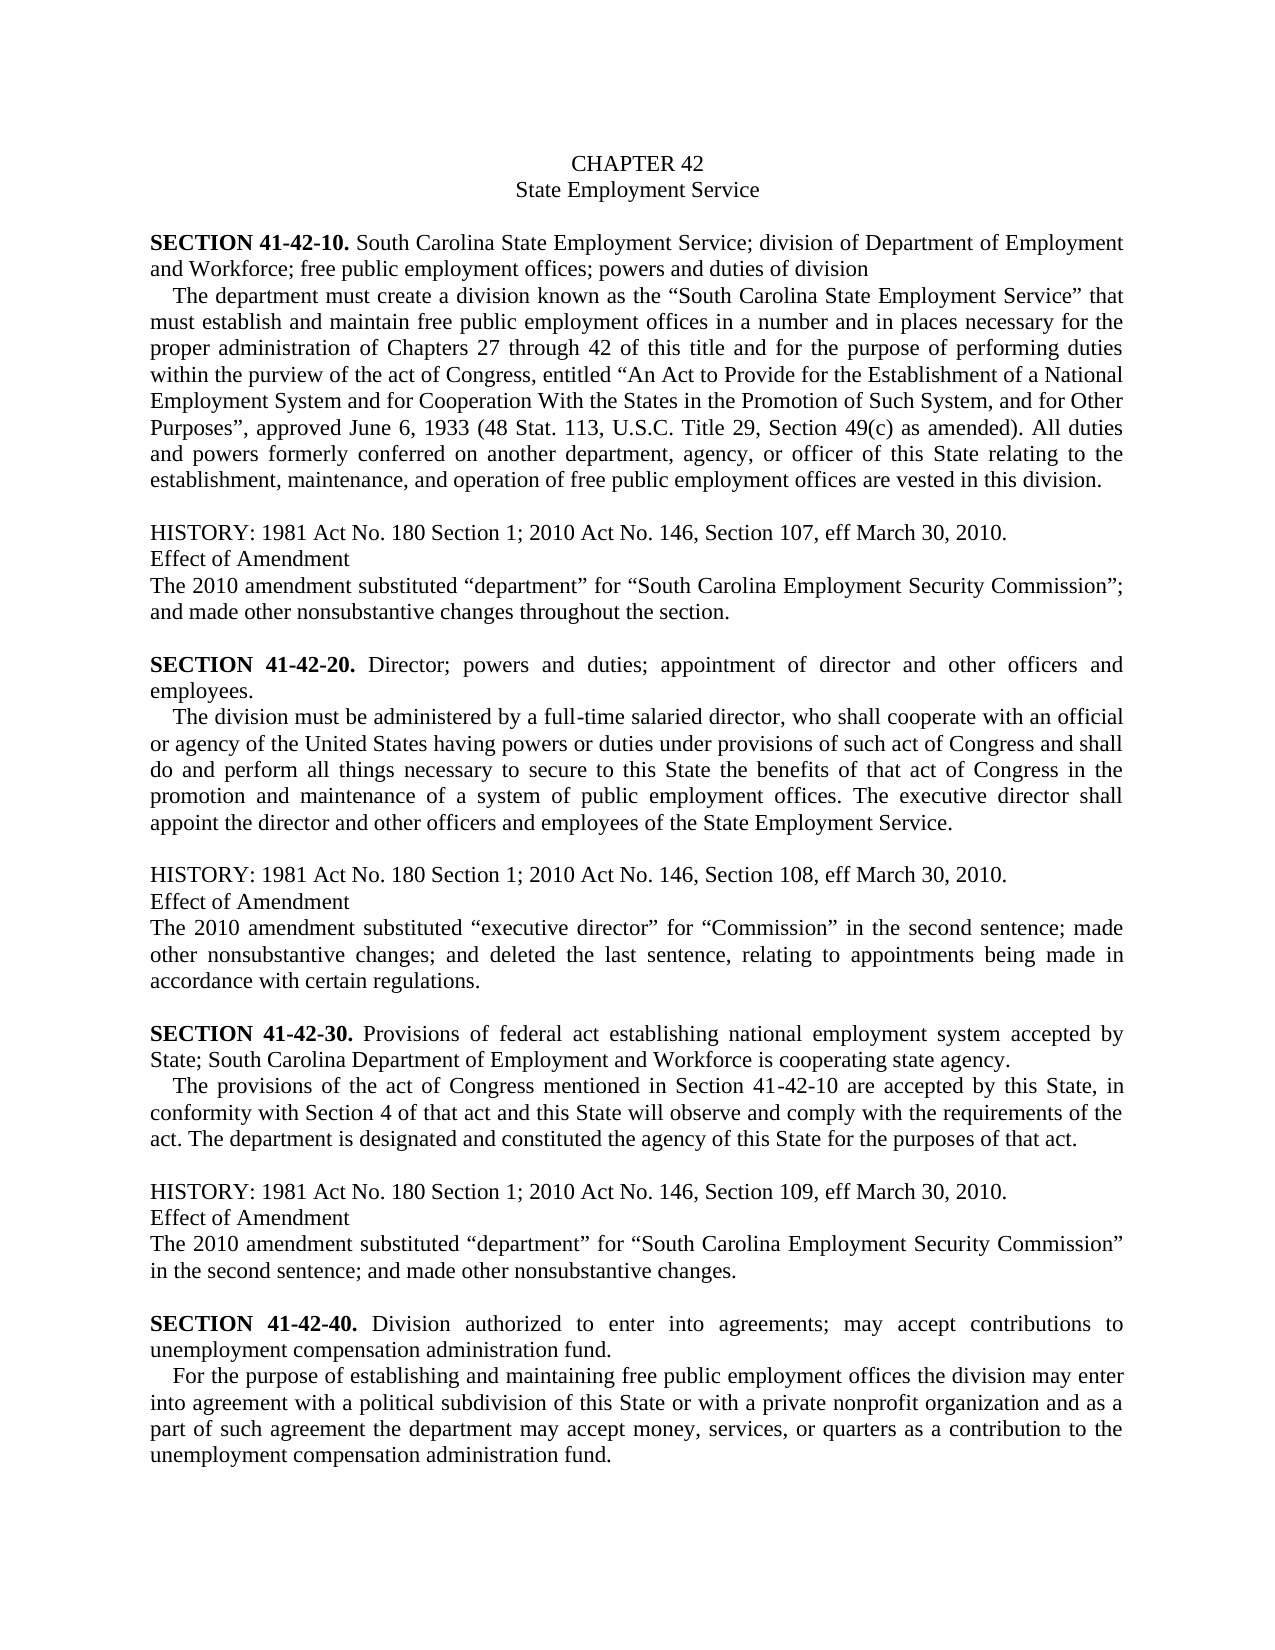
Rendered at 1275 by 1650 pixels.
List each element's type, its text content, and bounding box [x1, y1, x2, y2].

text SECTION 41-42-30. Provisions of federal act establishing national employment system accepted by State; South Carolina Department of Employment and Workforce is cooperating state agency. [150, 1020, 1125, 1072]
text SECTION 41-42-10. South Carolina State Employment Service; division of Department of Employment and Workforce; free public employment offices; powers and duties of division [150, 229, 1125, 282]
text SECTION 41-42-20. Director; powers and duties; appointment of director and other officers and employees. [150, 651, 1125, 703]
text State Employment Service [150, 176, 1125, 203]
text Effect of Amendment [150, 545, 1125, 572]
text The department must create a division known as the “South Carolina State Employment Service” that must establish and maintain free public employment offices in a number and in places necessary for the proper administration of Chapters 27 through 42 of this title and for the purpose of performing duties within the purview of the act of Congress, entitled “An Act to Provide for the Establishment of a National Employment System and for Cooperation With the States in the Promotion of Such System, and for Other Purposes”, approved June 6, 1933 (48 Stat. 113, U.S.C. Title 29, Section 49(c) as amended). All duties and powers formerly conferred on another department, agency, or officer of this State relating to the establishment, maintenance, and operation of free public employment offices are vested in this division. [150, 282, 1125, 493]
text The 2010 amendment substituted “department” for “South Carolina Employment Security Commission” in the second sentence; and made other nonsubstantive changes. [150, 1231, 1125, 1283]
text HISTORY: 1981 Act No. 180 Section 1; 2010 Act No. 146, Section 109, eff March 30, 2010. [150, 1178, 1125, 1204]
text The provisions of the act of Congress mentioned in Section 41-42-10 are accepted by this State, in conformity with Section 4 of that act and this State will observe and comply with the requirements of the act. The department is designated and constituted the agency of this State for the purposes of that act. [150, 1072, 1125, 1151]
text Effect of Amendment [150, 888, 1125, 914]
text HISTORY: 1981 Act No. 180 Section 1; 2010 Act No. 146, Section 108, eff March 30, 2010. [150, 862, 1125, 888]
text CHAPTER 42 [150, 150, 1125, 176]
text For the purpose of establishing and maintaining free public employment offices the division may enter into agreement with a political subdivision of this State or with a private nonprofit organization and as a part of such agreement the department may accept money, services, or quarters as a contribution to the unemployment compensation administration fund. [150, 1362, 1125, 1468]
text The 2010 amendment substituted “executive director” for “Commission” in the second sentence; made other nonsubstantive changes; and deleted the last sentence, relating to appointments being made in accordance with certain regulations. [150, 914, 1125, 993]
text Effect of Amendment [150, 1204, 1125, 1231]
text HISTORY: 1981 Act No. 180 Section 1; 2010 Act No. 146, Section 107, eff March 30, 2010. [150, 519, 1125, 545]
text SECTION 41-42-40. Division authorized to enter into agreements; may accept contributions to unemployment compensation administration fund. [150, 1309, 1125, 1362]
text The division must be administered by a full-time salaried director, who shall cooperate with an official or agency of the United States having powers or duties under provisions of such act of Congress and shall do and perform all things necessary to secure to this State the benefits of that act of Congress in the promotion and maintenance of a system of public employment offices. The executive director shall appoint the director and other officers and employees of the State Employment Service. [150, 703, 1125, 835]
text The 2010 amendment substituted “department” for “South Carolina Employment Security Commission”; and made other nonsubstantive changes throughout the section. [150, 572, 1125, 624]
